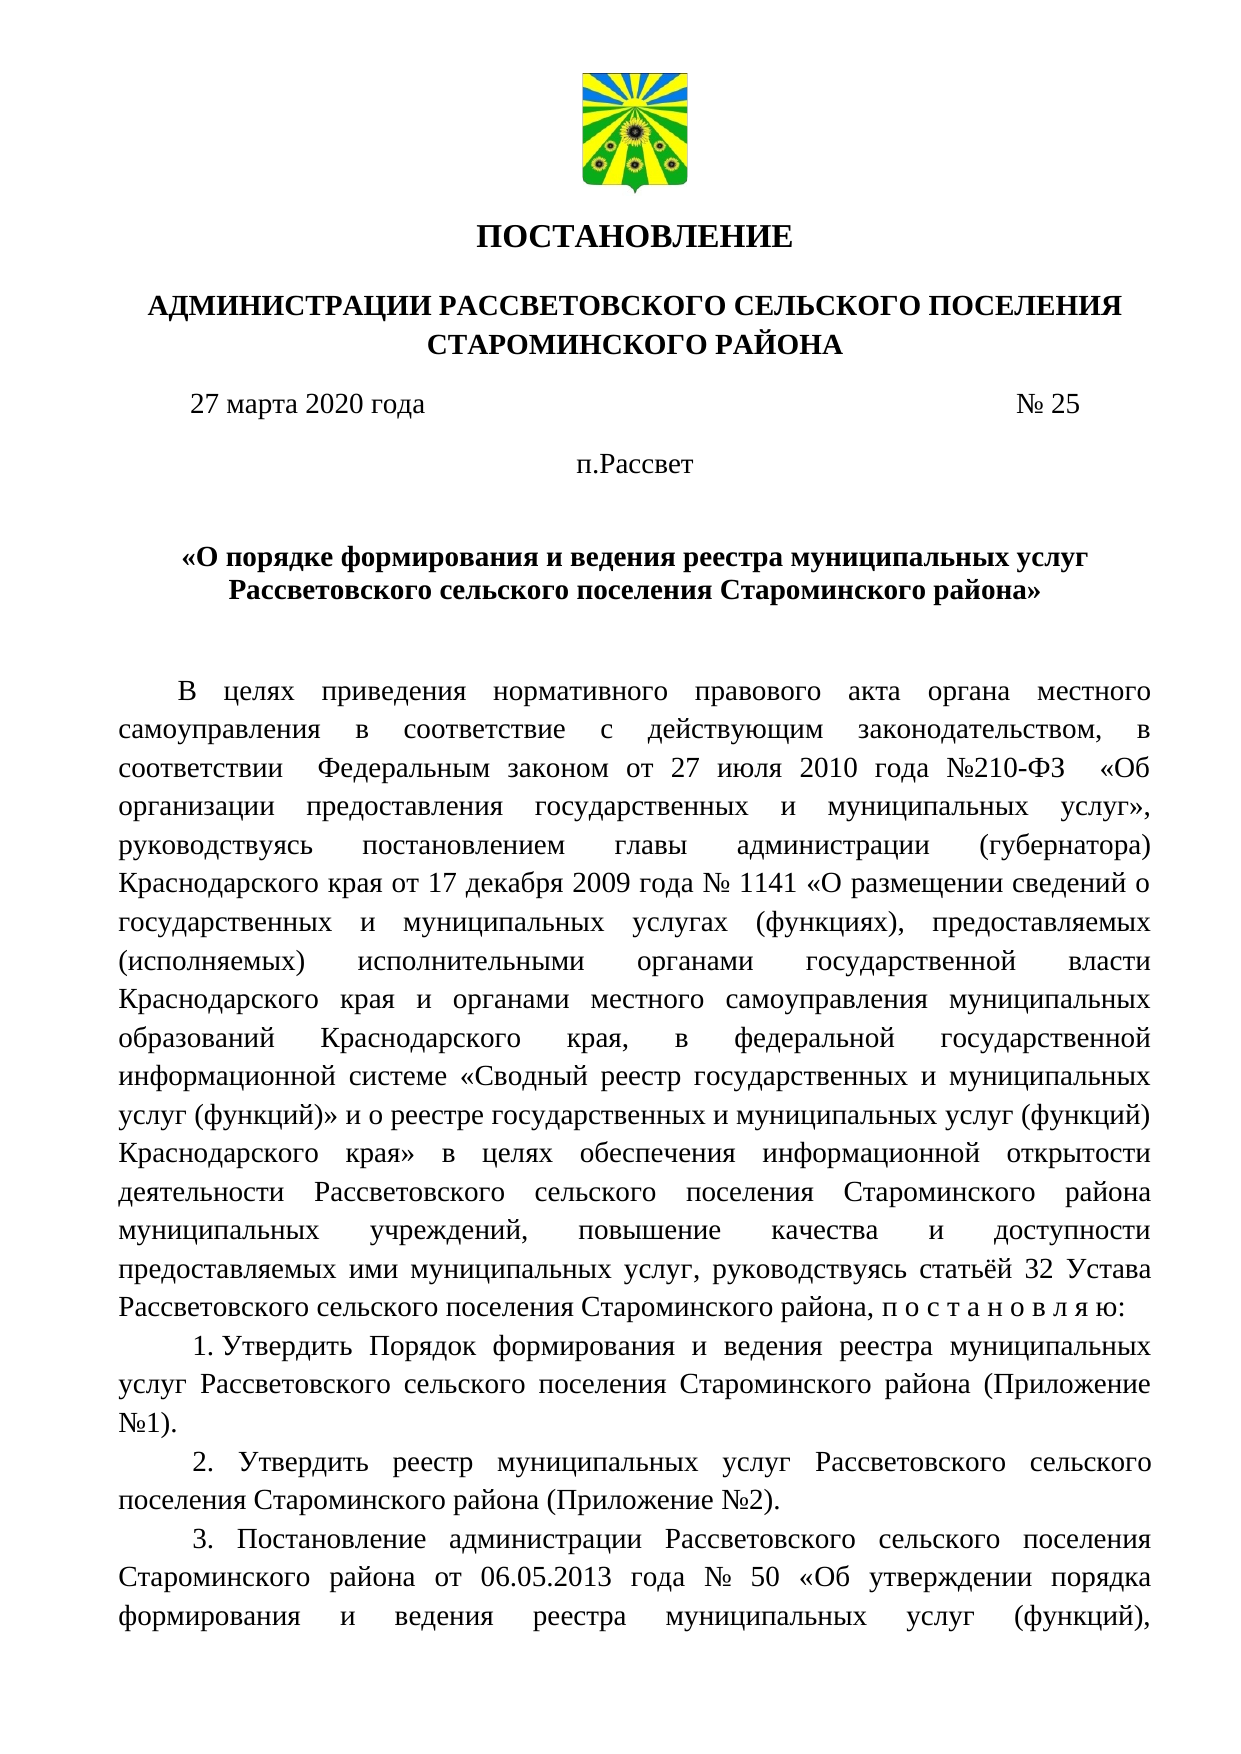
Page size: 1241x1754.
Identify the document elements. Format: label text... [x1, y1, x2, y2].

text В целях приведения нормативного правового акта органа местного самоуправления в соответствие с действующим законодательством, в соответствии Федеральным законом от 27 июля 2010 года №210-ФЗ «Об организации предоставления государственных и муниципальных услуг», руководствуясь постановлением главы администрации (губернатора) Краснодарского края от 17 декабря 2009 года № 1141 «О размещении сведений о государственных и муниципальных услугах (функциях), предоставляемых (исполняемых) исполнительными органами государственной власти Краснодарского края и органами местного самоуправления муниципальных образований Краснодарского края, в федеральной государственной информационной системе «Сводный реестр государственных и муниципальных услуг (функций)» и о реестре государственных и муниципальных услуг (функций) Краснодарского края» в целях обеспечения информационной открытости деятельности Рассветовского сельского поселения Староминского района муниципальных учреждений, повышение качества и доступности предоставляемых ими муниципальных услуг, руководствуясь статьёй 32 Устава Рассветовского сельского поселения Староминского района, п о с т а н о в л я ю: [118, 673, 1152, 1323]
text АДМИНИСТРАЦИИ РАССВЕТОВСКОГО СЕЛЬСКОГО ПОСЕЛЕНИЯ СТАРОМИНСКОГО РАЙОНА [118, 288, 1152, 361]
text «О порядке формирования и ведения реестра муниципальных услуг Рассветовского сельского поселения Староминского района» [118, 539, 1152, 606]
text 27 марта 2020 года № 25 [118, 386, 1152, 420]
subtitle ПОСТАНОВЛЕНИЕ [118, 217, 1152, 255]
text 2. Утвердить реестр муниципальных услуг Рассветовского сельского поселения Староминского района (Приложение №2). [118, 1444, 1152, 1516]
picture [582, 73, 688, 196]
text 1. Утвердить Порядок формирования и ведения реестра муниципальных услуг Рассветовского сельского поселения Староминского района (Приложение №1). [118, 1328, 1152, 1439]
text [118, 1521, 1152, 1631]
text п.Рассвет [118, 446, 1152, 479]
